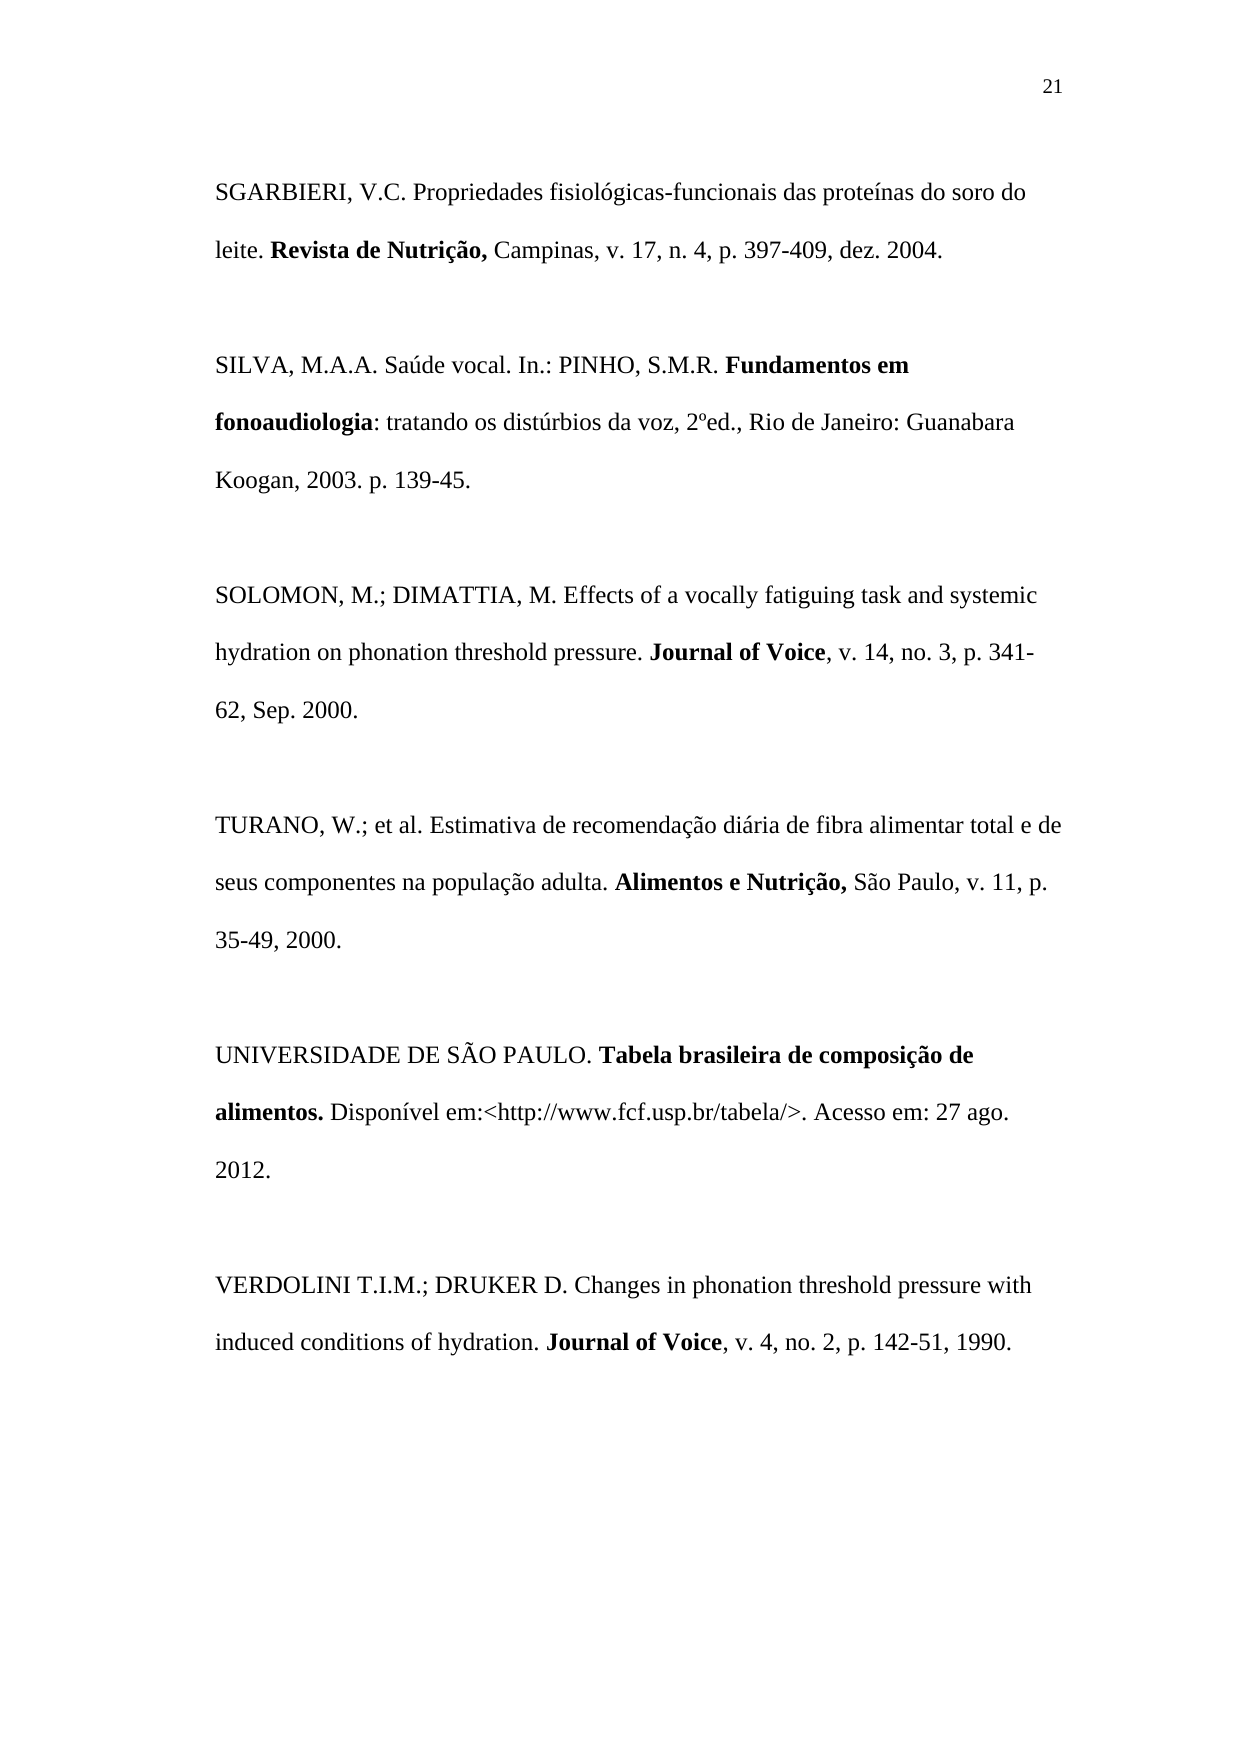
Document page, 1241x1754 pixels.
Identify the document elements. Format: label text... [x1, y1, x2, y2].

text TURANO, W.; et al. Estimativa de recomendação diária de fibra alimentar total e de seus componentes na população adulta. Alimentos e Nutrição, São Paulo, v. 11, p. 35-49, 2000. [215, 810, 1063, 953]
text SOLOMON, M.; DIMATTIA, M. Effects of a vocally fatiguing task and systemic hydration on phonation threshold pressure. Journal of Voice, v. 14, no. 3, p. 341-62, Sep. 2000. [215, 580, 1063, 723]
text SILVA, M.A.A. Saúde vocal. In.: PINHO, S.M.R. Fundamentos em fonoaudiologia: tratando os distúrbios da voz, 2ºed., Rio de Janeiro: Guanabara Koogan, 2003. p. 139-45. [215, 350, 1063, 493]
text UNIVERSIDADE DE SÃO PAULO. Tabela brasileira de composição de alimentos. Disponível em:<http://www.fcf.usp.br/tabela/>. Acesso em: 27 ago. 2012. [215, 1040, 1063, 1183]
text VERDOLINI T.I.M.; DRUKER D. Changes in phonation threshold pressure with induced conditions of hydration. Journal of Voice, v. 4, no. 2, p. 142-51, 1990. [215, 1270, 1063, 1356]
text SGARBIERI, V.C. Propriedades fisiológicas-funcionais das proteínas do soro do leite. Revista de Nutrição, Campinas, v. 17, n. 4, p. 397-409, dez. 2004. [215, 177, 1063, 263]
